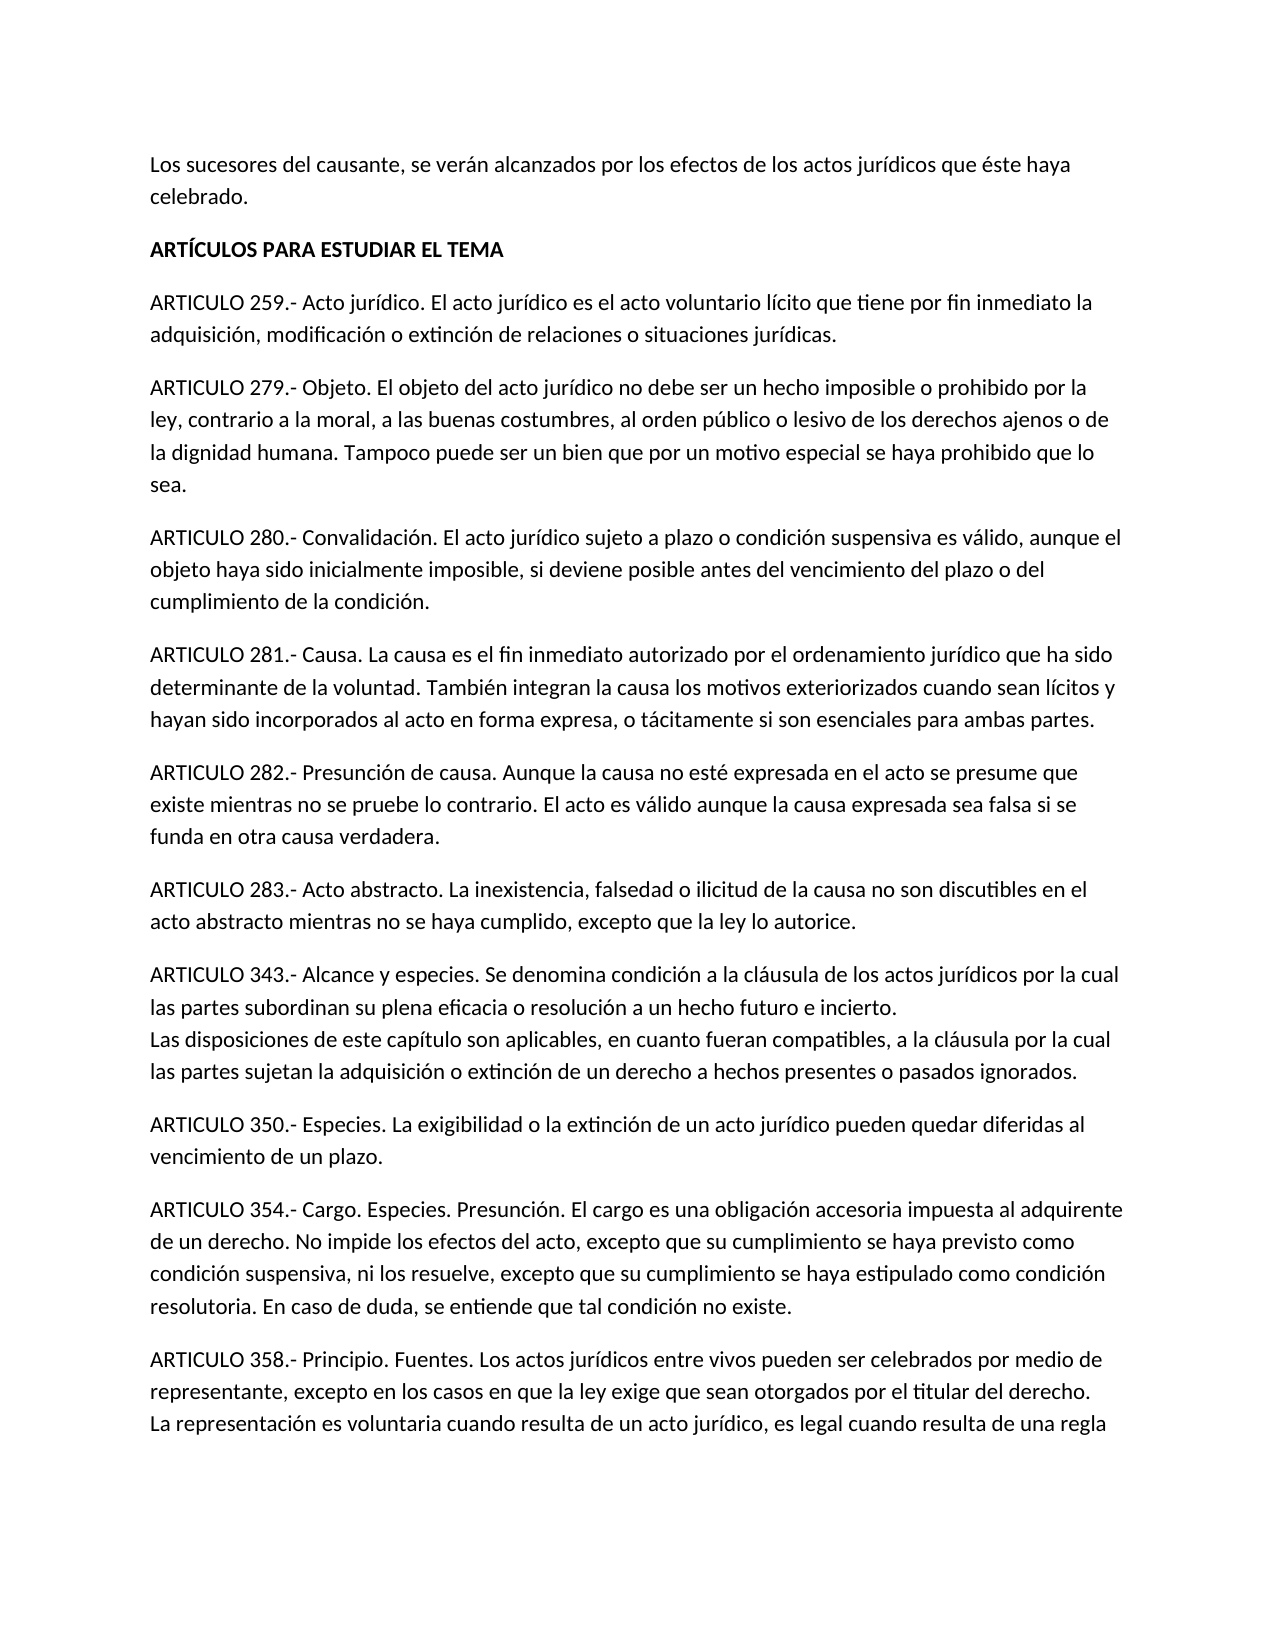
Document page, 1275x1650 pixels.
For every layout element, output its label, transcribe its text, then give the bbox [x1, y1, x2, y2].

text ARTICULO 259.- Acto jurídico. El acto jurídico es el acto voluntario lícito que tiene por fin inmediato la adquisición, modificación o extinción de relaciones o situaciones jurídicas. [150, 288, 1125, 348]
text ARTICULO 283.- Acto abstracto. La inexistencia, falsedad o ilicitud de la causa no son discutibles en el acto abstracto mientras no se haya cumplido, excepto que la ley lo autorice. [150, 875, 1125, 935]
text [150, 1345, 1125, 1437]
text ARTICULO 350.- Especies. La exigibilidad o la extinción de un acto jurídico pueden quedar diferidas al vencimiento de un plazo. [150, 1110, 1125, 1170]
text ARTICULO 354.- Cargo. Especies. Presunción. El cargo es una obligación accesoria impuesta al adquirente de un derecho. No impide los efectos del acto, excepto que su cumplimiento se haya previsto como condición suspensiva, ni los resuelve, excepto que su cumplimiento se haya estipulado como condición resolutoria. En caso de duda, se entiende que tal condición no existe. [150, 1195, 1125, 1320]
text ARTICULO 343.- Alcance y especies. Se denomina condición a la cláusula de los actos jurídicos por la cual las partes subordinan su plena eficacia o resolución a un hecho futuro e incierto. Las disposiciones de este capítulo son aplicables, en cuanto fueran compatibles, a la cláusula por la cual las partes sujetan la adquisición o extinción de un derecho a hechos presentes o pasados ignorados. [150, 960, 1125, 1085]
text ARTICULO 279.- Objeto. El objeto del acto jurídico no debe ser un hecho imposible o prohibido por la ley, contrario a la moral, a las buenas costumbres, al orden público o lesivo de los derechos ajenos o de la dignidad humana. Tampoco puede ser un bien que por un motivo especial se haya prohibido que lo sea. [150, 373, 1125, 498]
text ARTÍCULOS PARA ESTUDIAR EL TEMA [150, 235, 1125, 263]
text ARTICULO 282.- Presunción de causa. Aunque la causa no esté expresada en el acto se presume que existe mientras no se pruebe lo contrario. El acto es válido aunque la causa expresada sea falsa si se funda en otra causa verdadera. [150, 758, 1125, 850]
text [150, 150, 1125, 210]
text ARTICULO 281.- Causa. La causa es el fin inmediato autorizado por el ordenamiento jurídico que ha sido determinante de la voluntad. También integran la causa los motivos exteriorizados cuando sean lícitos y hayan sido incorporados al acto en forma expresa, o tácitamente si son esenciales para ambas partes. [150, 640, 1125, 733]
text ARTICULO 280.- Convalidación. El acto jurídico sujeto a plazo o condición suspensiva es válido, aunque el objeto haya sido inicialmente imposible, si deviene posible antes del vencimiento del plazo o del cumplimiento de la condición. [150, 523, 1125, 615]
